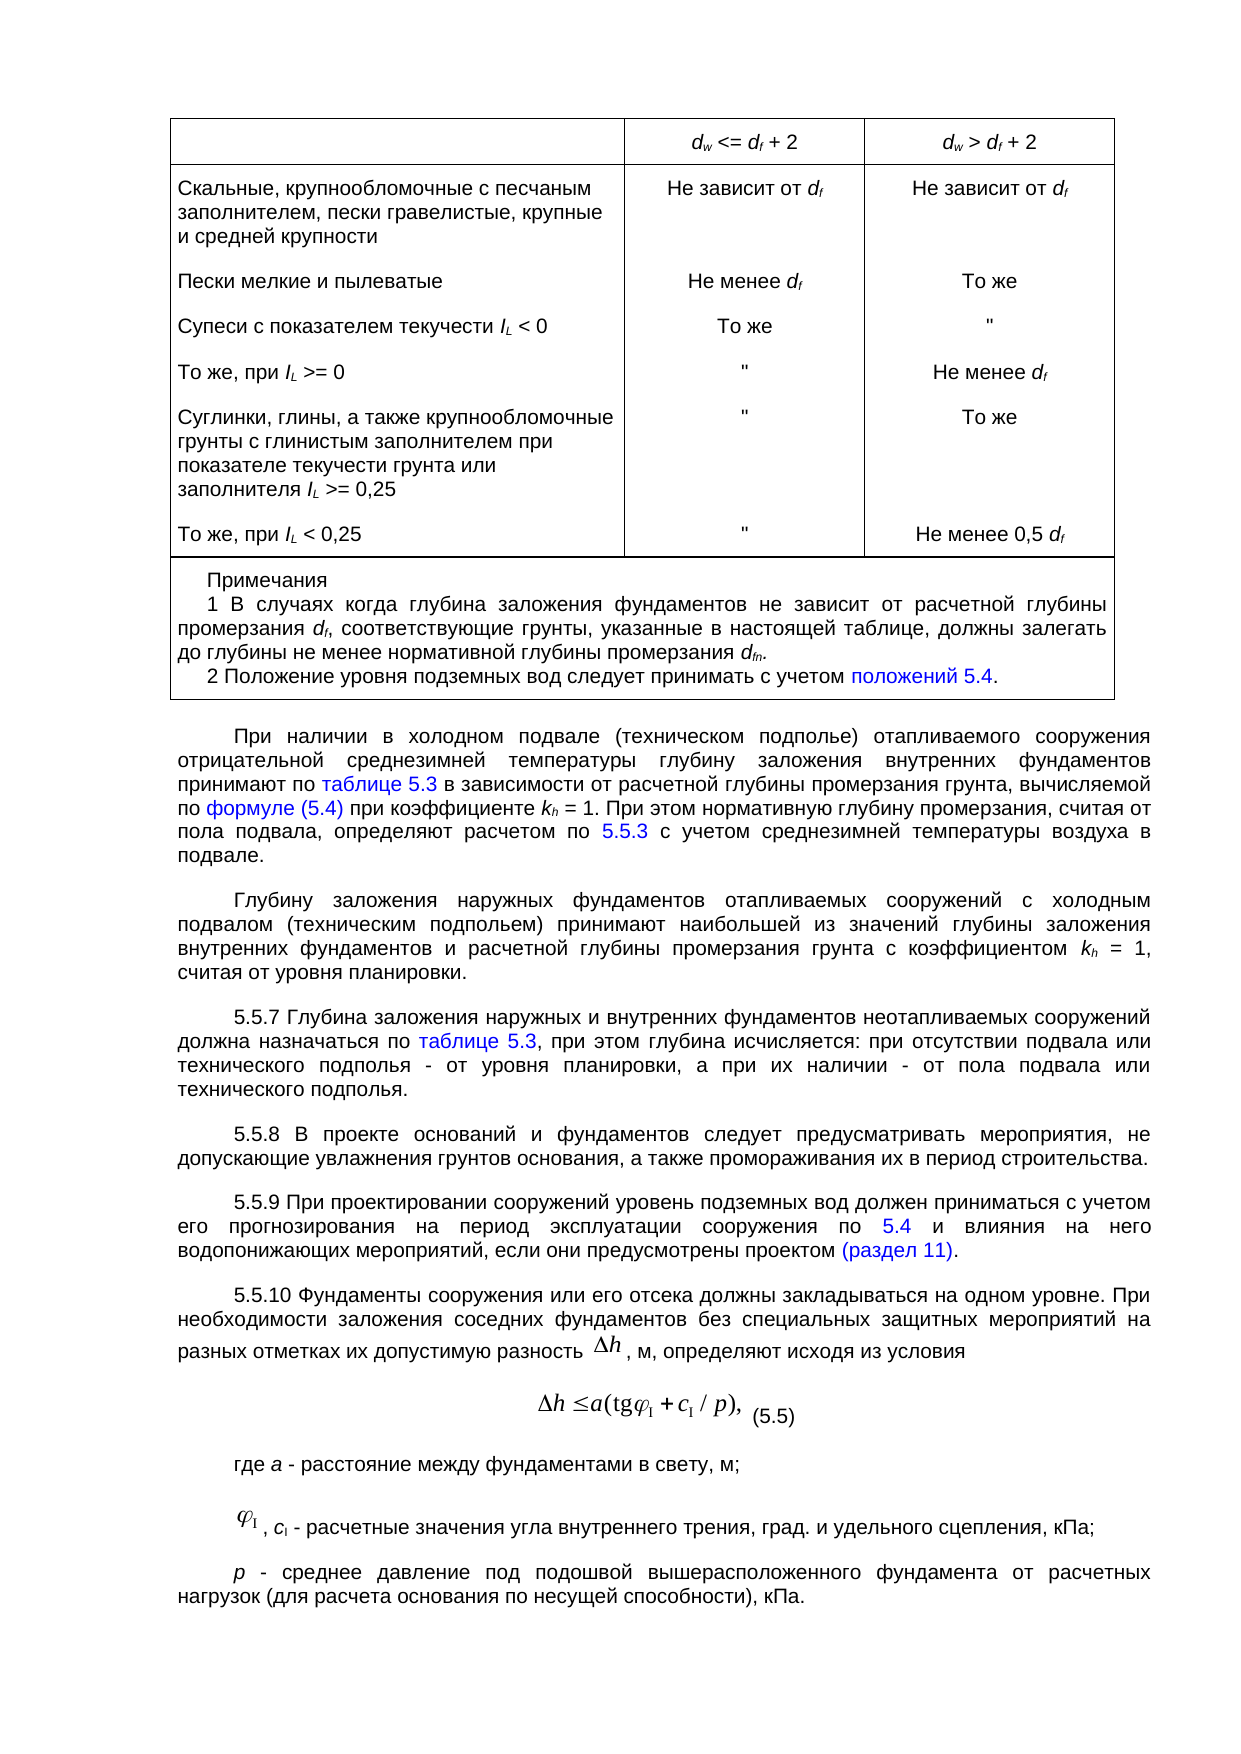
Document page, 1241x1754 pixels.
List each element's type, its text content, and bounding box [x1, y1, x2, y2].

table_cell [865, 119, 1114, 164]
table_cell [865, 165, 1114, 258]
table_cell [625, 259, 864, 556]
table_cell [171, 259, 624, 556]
text При наличии в холодном подвале (техническом подполье) отапливаемого сооружения отрицательной среднезимней температуры глубину заложения внутренних фундаментов принимают по таблице 5.3 в зависимости от расчетной глубины промерзания грунта, вычисляемой по формуле (5.4) при коэффициенте kh = 1. При этом нормативную глубину промерзания, считая от пола подвала, определяют расчетом по 5.5.3 с учетом среднезимней температуры воздуха в подвале. [177, 723, 1152, 867]
text 5.5.10 Фундаменты сооружения или его отсека должны закладываться на одном уровне. При необходимости заложения соседних фундаментов без специальных защитных мероприятий на разных отметках их допустимую разность , м, определяют исходя из условия [177, 1283, 1152, 1362]
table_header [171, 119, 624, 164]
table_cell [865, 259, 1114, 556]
text 5.5.9 При проектировании сооружений уровень подземных вод должен приниматься с учетом его прогнозирования на период эксплуатации сооружения по 5.4 и влияния на него водопонижающих мероприятий, если они предусмотрены проектом (раздел 11). [177, 1190, 1152, 1262]
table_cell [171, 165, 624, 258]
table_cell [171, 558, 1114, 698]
text где a - расстояние между фундаментами в свету, м; [177, 1452, 1152, 1476]
text 5.5.7 Глубина заложения наружных и внутренних фундаментов неотапливаемых сооружений должна назначаться по таблице 5.3, при этом глубина исчисляется: при отсутствии подвала или технического подполья - от уровня планировки, а при их наличии - от пола подвала или технического подполья. [177, 1005, 1152, 1101]
text 5.5.8 В проекте оснований и фундаментов следует предусматривать мероприятия, не допускающие увлажнения грунтов основания, а также промораживания их в период строительства. [177, 1121, 1152, 1169]
text , cI - расчетные значения угла внутреннего трения, град. и удельного сцепления, кПа; [177, 1497, 1152, 1539]
text p - среднее давление под подошвой вышерасположенного фундамента от расчетных нагрузок (для расчета основания по несущей способности), кПа. [177, 1560, 1152, 1608]
text Глубину заложения наружных фундаментов отапливаемых сооружений с холодным подвалом (техническим подпольем) принимают наибольшей из значений глубины заложения внутренних фундаментов и расчетной глубины промерзания грунта с коэффициентом kh = 1, считая от уровня планировки. [177, 888, 1152, 984]
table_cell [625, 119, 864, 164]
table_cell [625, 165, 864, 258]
text (5.5) [177, 1386, 1152, 1428]
